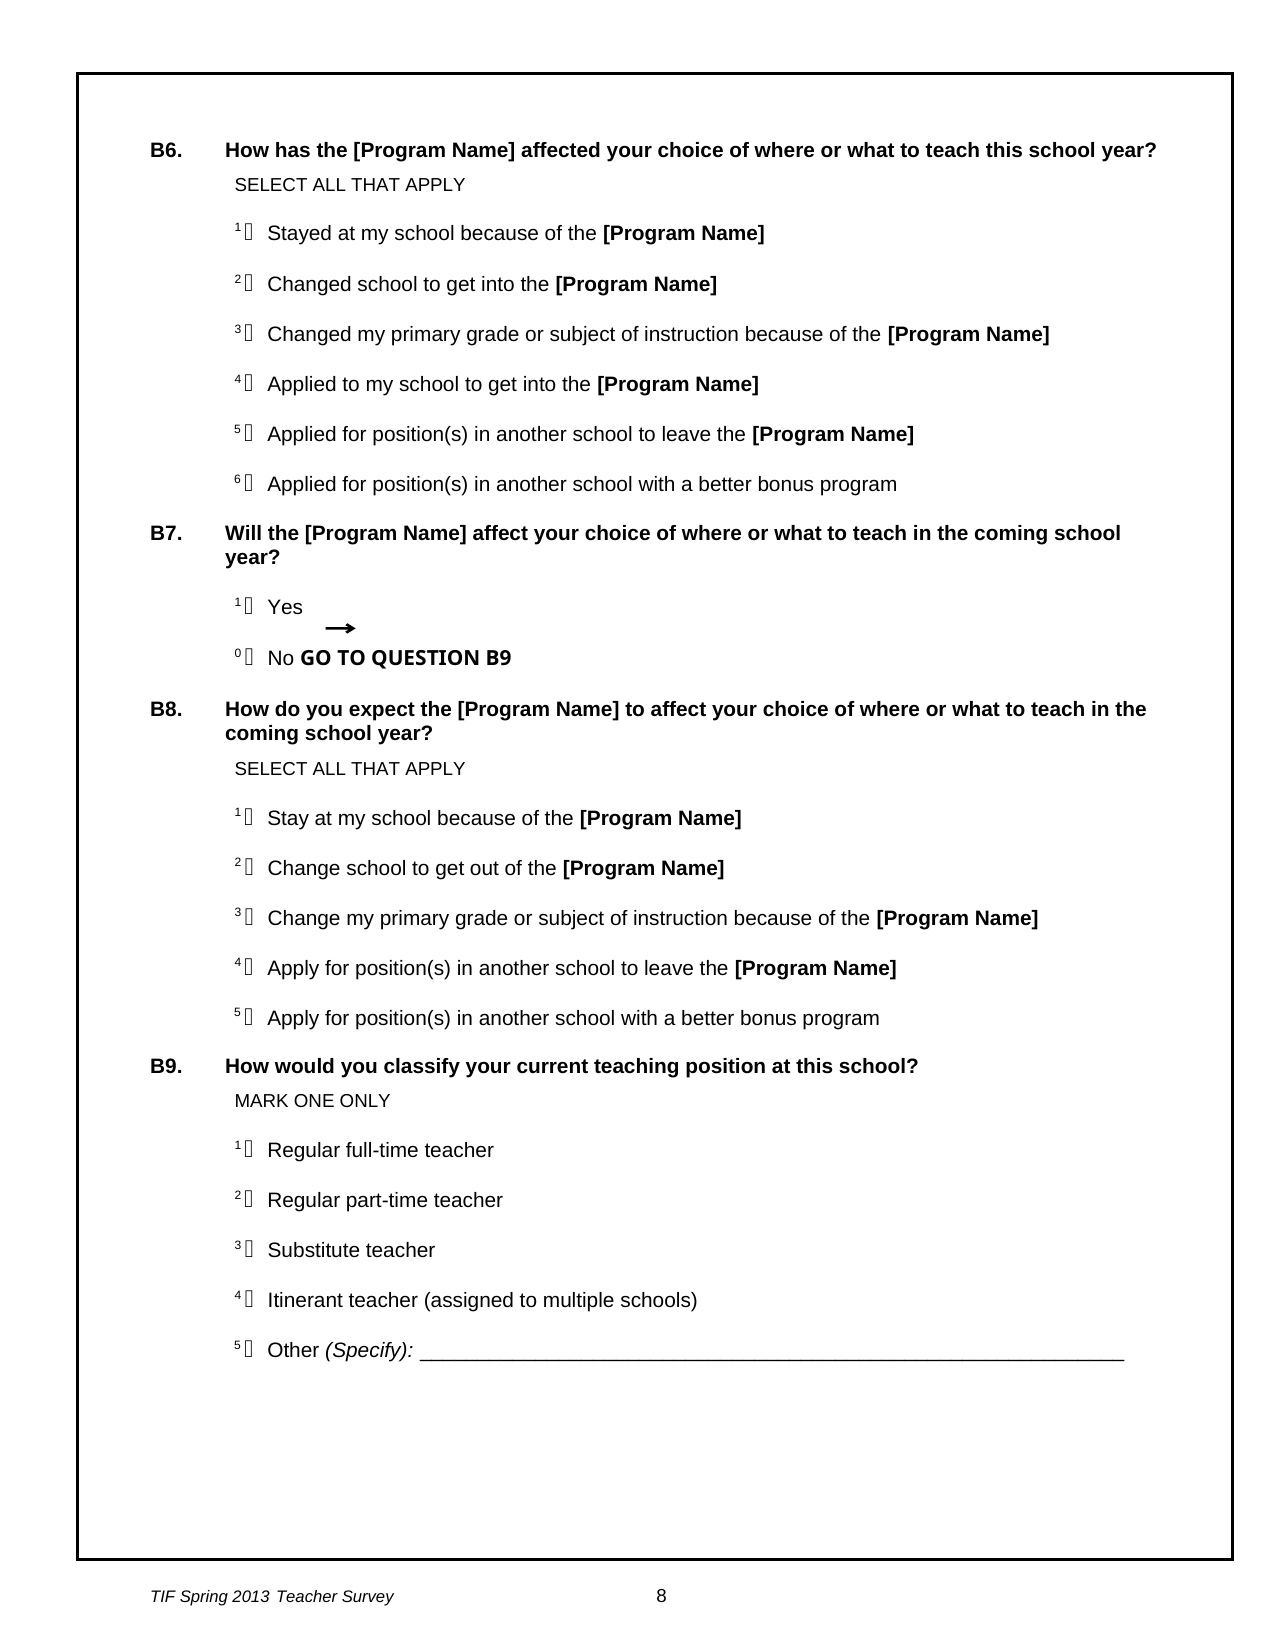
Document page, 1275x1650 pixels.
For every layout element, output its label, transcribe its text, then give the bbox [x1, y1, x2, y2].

text 5 Apply for position(s) in another school with a better bonus program [234, 1004, 1128, 1029]
text 2 Changed school to get into the [Program Name] [234, 271, 1200, 296]
text B6. How has the [Program Name] affected your choice of where or what to teach this school year? [150, 137, 1162, 161]
text 3 Changed my primary grade or subject of instruction because of the [Program Name] [234, 321, 1200, 346]
text 2 Regular part-time teacher [234, 1187, 1200, 1212]
text 2 Change school to get out of the [Program Name] [234, 854, 1200, 879]
text 4 Applied to my school to get into the [Program Name] [234, 371, 1200, 396]
text 1 Stay at my school because of the [Program Name] [234, 804, 1200, 829]
text MARK ONE ONLY [234, 1090, 1200, 1112]
text 3 Substitute teacher [234, 1237, 1200, 1262]
text SELECT ALL THAT APPLY [234, 757, 1128, 779]
text B7. Will the [Program Name] affect your choice of where or what to teach in the coming school year? [150, 521, 1162, 568]
text 1 Yes [234, 593, 1200, 618]
text 5 Other (Specify): [234, 1337, 1128, 1362]
text 4 Itinerant teacher (assigned to multiple schools) [234, 1287, 1200, 1312]
text 1 Regular full-time teacher [234, 1137, 1200, 1162]
text SELECT ALL THAT APPLY [234, 174, 1128, 196]
text B8. How do you expect the [Program Name] to affect your choice of where or what to teach in the coming school year? [150, 697, 1162, 745]
text 6 Applied for position(s) in another school with a better bonus program [234, 471, 1128, 496]
text 5 Applied for position(s) in another school to leave the [Program Name] [234, 421, 1128, 446]
text 4 Apply for position(s) in another school to leave the [Program Name] [234, 954, 1200, 979]
text B9. How would you classify your current teaching position at this school? [150, 1054, 1162, 1078]
text 3 Change my primary grade or subject of instruction because of the [Program Name] [234, 904, 1200, 929]
text 1 Stayed at my school because of the [Program Name] [234, 221, 1200, 246]
text 0 No go to question b9 [234, 643, 1200, 672]
